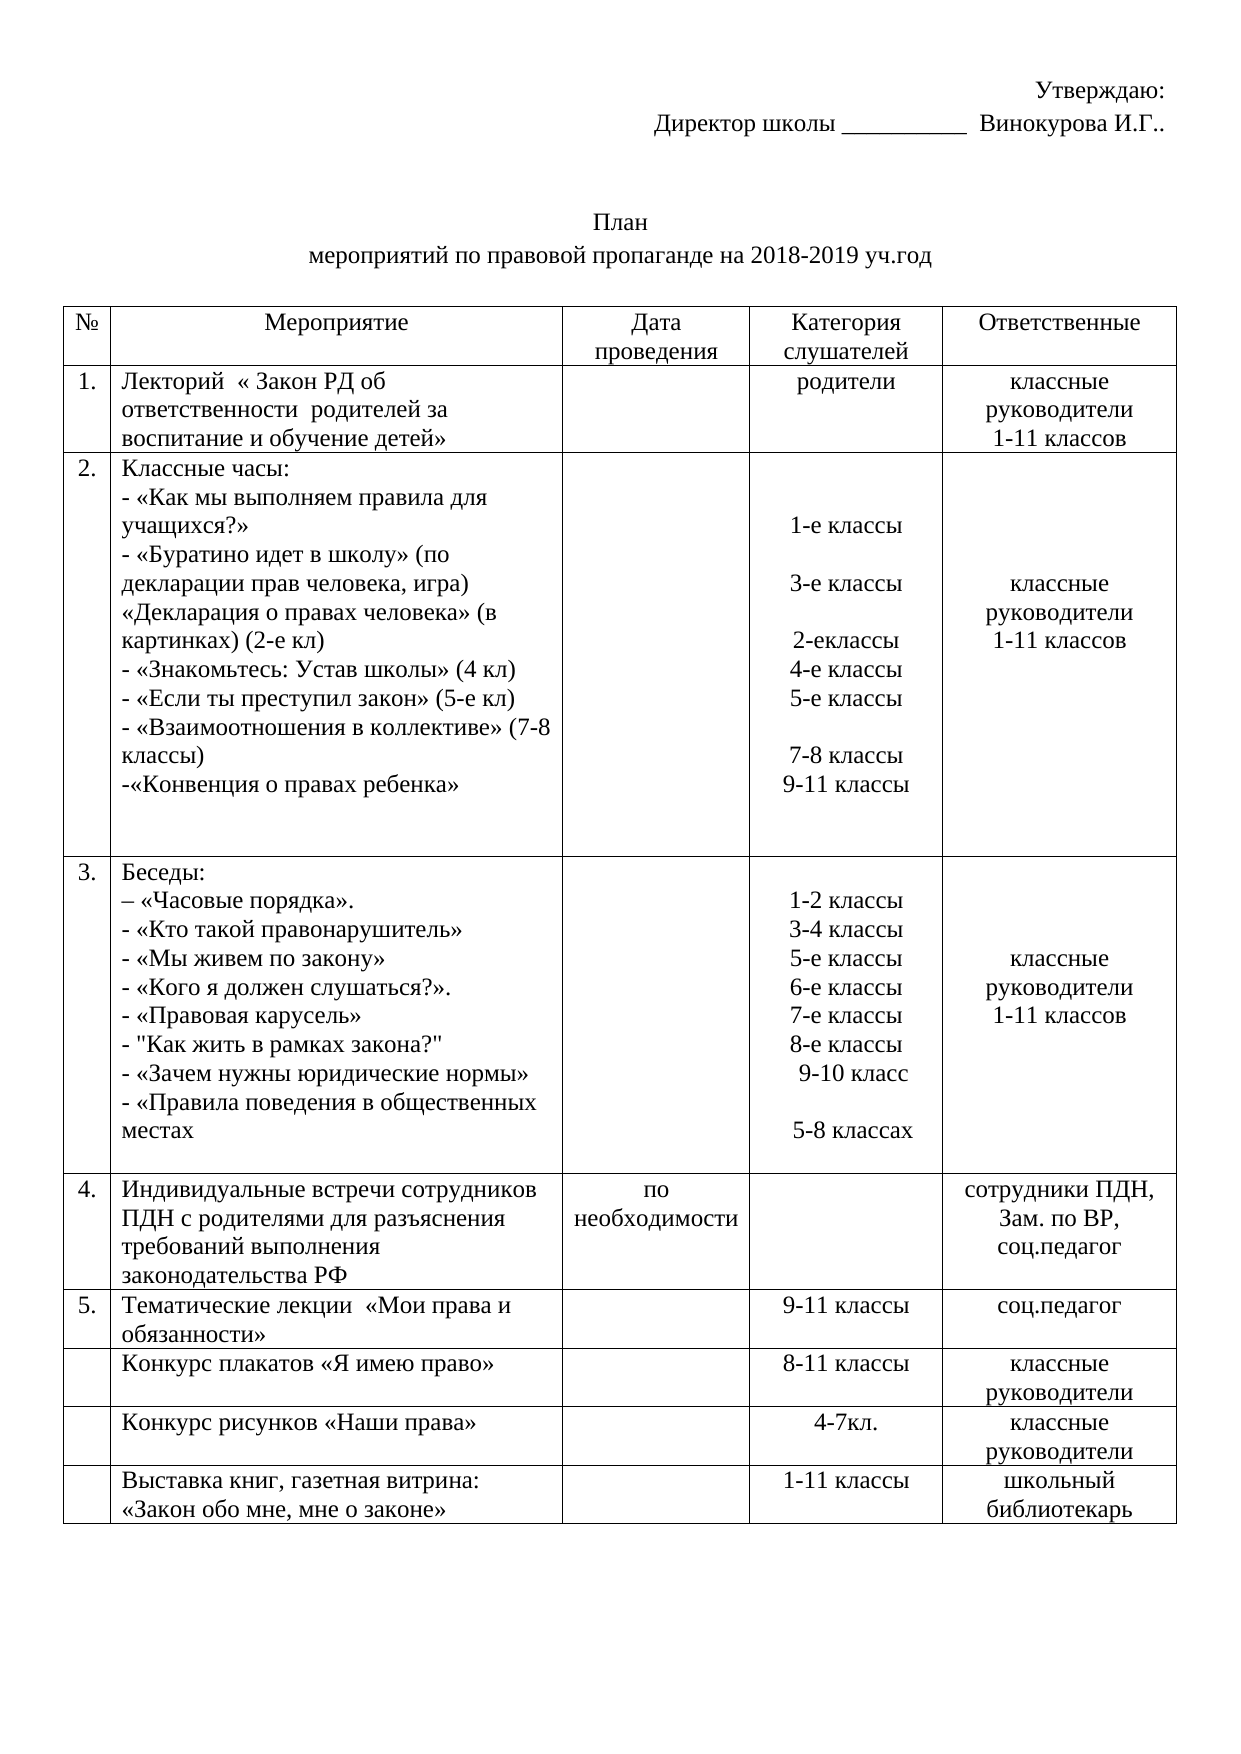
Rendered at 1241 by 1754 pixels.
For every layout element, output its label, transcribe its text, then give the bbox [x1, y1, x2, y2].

table_cell [563, 1407, 749, 1464]
table_cell [563, 857, 749, 1173]
table_cell Выставка книг, газетная витрина: «Закон обо мне, мне о законе» [111, 1466, 562, 1523]
table_cell Лекторий « Закон РД об ответственности родителей за воспитание и обучение детей» [111, 366, 562, 452]
table_header Категория слушателей [750, 307, 942, 365]
table_cell Тематические лекции «Мои права и обязанности» [111, 1290, 562, 1347]
table_cell 1. [64, 366, 110, 452]
table_cell [563, 1349, 749, 1406]
table_cell Беседы: – «Часовые порядка». - «Кто такой правонарушитель» - «Мы живем по закону» - «Кого я должен слушаться?». - «Правовая карусель» - "Как жить в рамках закона?" - «Зачем нужны юридические нормы» - «Правила поведения в общественных местах [111, 857, 562, 1173]
table_cell соц.педагог [943, 1290, 1176, 1347]
text Утверждаю: [75, 75, 1165, 104]
table_cell 8-11 классы [750, 1349, 942, 1406]
table_cell 1-е классы 3-е классы 2-еклассы 4-е классы 5-е классы 7-8 классы 9-11 классы [750, 453, 942, 856]
table_cell сотрудники ПДН, Зам. по ВР, соц.педагог [943, 1174, 1176, 1289]
table_cell классные руководители [943, 1407, 1176, 1464]
table_cell Классные часы: - «Как мы выполняем правила для учащихся?» - «Буратино идет в школу» (по декларации прав человека, игра) «Декларация о правах человека» (в картинках) (2-е кл) - «Знакомьтесь: Устав школы» (4 кл) - «Если ты преступил закон» (5-е кл) - «Взаимоотношения в коллективе» (7-8 классы) -«Конвенция о правах ребенка» [111, 453, 562, 856]
table_cell [64, 1407, 110, 1464]
table_cell Индивидуальные встречи сотрудников ПДН с родителями для разъяснения требований выполнения законодательства РФ [111, 1174, 562, 1289]
table_cell Конкурс плакатов «Я имею право» [111, 1349, 562, 1406]
text мероприятий по правовой пропаганде на 2018-2019 уч.год [75, 240, 1165, 269]
table_header Ответственные [943, 307, 1176, 365]
table_cell [563, 1290, 749, 1347]
table_header Мероприятие [111, 307, 562, 365]
table_cell [64, 1349, 110, 1406]
text Директор школы __________ Винокурова И.Г.. [75, 108, 1165, 137]
table_cell [750, 1174, 942, 1289]
table_cell [563, 366, 749, 452]
table_cell классные руководители 1-11 классов [943, 366, 1176, 452]
text План [75, 207, 1165, 236]
table_cell 9-11 классы [750, 1290, 942, 1347]
table_header № [64, 307, 110, 365]
table_cell Конкурс рисунков «Наши права» [111, 1407, 562, 1464]
table_cell классные руководители [943, 1349, 1176, 1406]
table_cell 4. [64, 1174, 110, 1289]
table_cell классные руководители 1-11 классов [943, 857, 1176, 1173]
table_cell 5. [64, 1290, 110, 1347]
table_cell 2. [64, 453, 110, 856]
table_cell 3. [64, 857, 110, 1173]
table_cell [563, 453, 749, 856]
table_cell [563, 1466, 749, 1523]
table_cell классные руководители 1-11 классов [943, 453, 1176, 856]
table_cell 1-2 классы 3-4 классы 5-е классы 6-е классы 7-е классы 8-е классы 9-10 класс 5-8 классах [750, 857, 942, 1173]
table_cell 1-11 классы [750, 1466, 942, 1523]
table_cell по необходимости [563, 1174, 749, 1289]
table_header Дата проведения [563, 307, 749, 365]
table_cell 4-7кл. [750, 1407, 942, 1464]
table_cell родители [750, 366, 942, 452]
table_cell [64, 1466, 110, 1523]
table_cell школьный библиотекарь [943, 1466, 1176, 1523]
